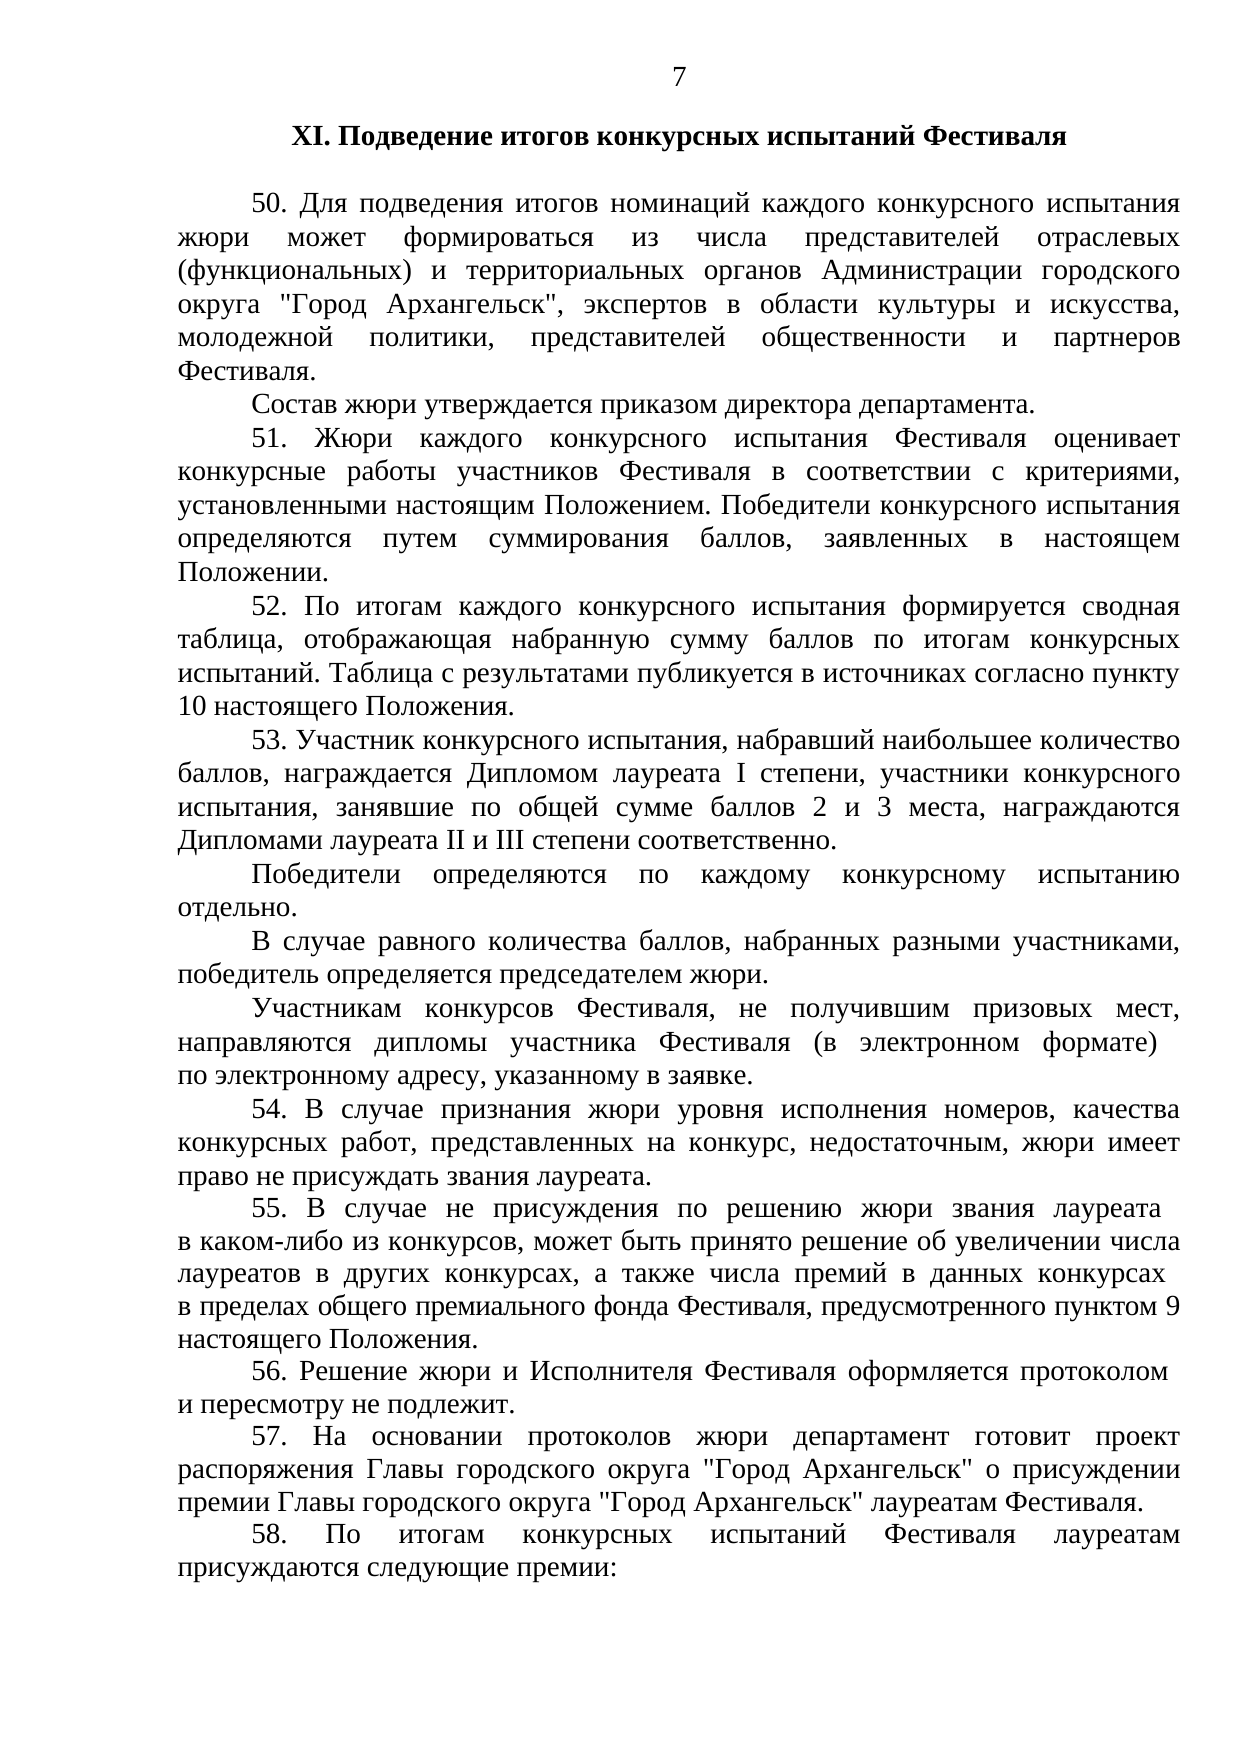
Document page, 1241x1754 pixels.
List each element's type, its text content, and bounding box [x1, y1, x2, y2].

text 52. По итогам каждого конкурсного испытания формируется сводная таблица, отображающая набранную сумму баллов по итогам конкурсных испытаний. Таблица с результатами публикуется в источниках согласно пункту 10 настоящего Положения. [177, 588, 1181, 722]
text Победители определяются по каждому конкурсному испытанию отдельно. [177, 856, 1181, 923]
text 57. На основании протоколов жюри департамент готовит проект распоряжения Главы городского округа "Город Архангельск" о присуждении премии Главы городского округа "Город Архангельск" лауреатам Фестиваля. [177, 1419, 1181, 1517]
text 58. По итогам конкурсных испытаний Фестиваля лауреатам присуждаются следующие премии: [177, 1517, 1181, 1582]
text 53. Участник конкурсного испытания, набравший наибольшее количество баллов, награждается Дипломом лауреата I степени, участники конкурсного испытания, занявшие по общей сумме баллов 2 и 3 места, награждаются Дипломами лауреата II и III степени соответственно. [177, 722, 1181, 856]
text 51. Жюри каждого конкурсного испытания Фестиваля оценивает конкурсные работы участников Фестиваля в соответствии с критериями, установленными настоящим Положением. Победители конкурсного испытания определяются путем суммирования баллов, заявленных в настоящем Положении. [177, 420, 1181, 588]
text 54. В случае признания жюри уровня исполнения номеров, качества конкурсных работ, представленных на конкурс, недостаточным, жюри имеет право не присуждать звания лауреата. [177, 1091, 1181, 1191]
text 56. Решение жюри и Исполнителя Фестиваля оформляется протоколом и пересмотру не подлежит. [177, 1354, 1181, 1419]
text 55. В случае не присуждения по решению жюри звания лауреата в каком-либо из конкурсов, может быть принято решение об увеличении числа лауреатов в других конкурсах, а также числа премий в данных конкурсах в пределах общего премиального фонда Фестиваля, предусмотренного пунктом 9 настоящего Положения. [177, 1191, 1181, 1354]
text Состав жюри утверждается приказом директора департамента. [177, 386, 1181, 420]
text Участникам конкурсов Фестиваля, не получившим призовых мест, направляются дипломы участника Фестиваля (в электронном формате) по электронному адресу, указанному в заявке. [177, 990, 1181, 1091]
text 50. Для подведения итогов номинаций каждого конкурсного испытания жюри может формироваться из числа представителей отраслевых (функциональных) и территориальных органов Администрации городского округа "Город Архангельск", экспертов в области культуры и искусства, молодежной политики, представителей общественности и партнеров Фестиваля. [177, 185, 1181, 386]
text XI. Подведение итогов конкурсных испытаний Фестиваля [177, 118, 1181, 152]
text В случае равного количества баллов, набранных разными участниками, победитель определяется председателем жюри. [177, 923, 1181, 990]
